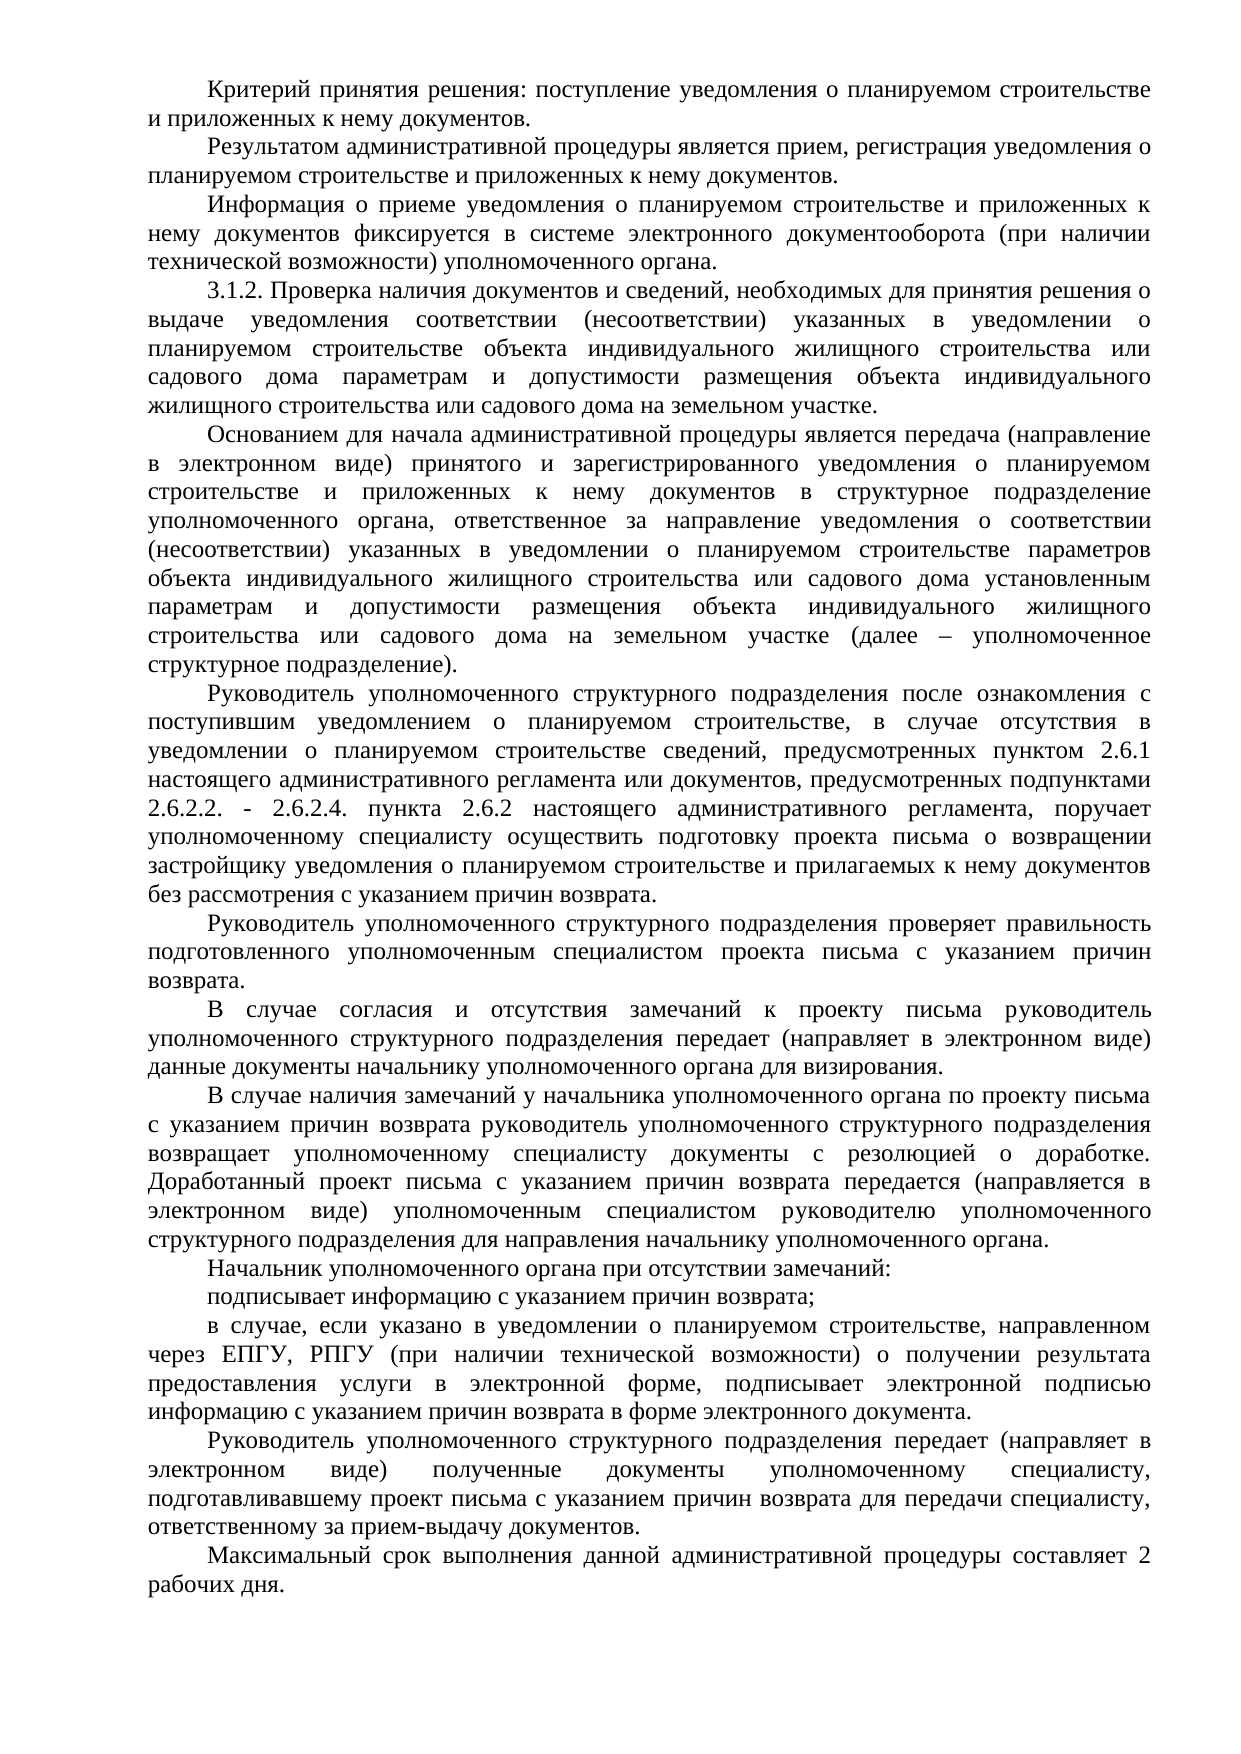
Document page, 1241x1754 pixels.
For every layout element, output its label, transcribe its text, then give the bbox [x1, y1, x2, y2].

text Максимальный срок выполнения данной административной процедуры составляет 2 рабочих дня. [148, 1540, 1152, 1598]
text Основанием для начала административной процедуры является передача (направление в электронном виде) принятого и зарегистрированного уведомления о планируемом строительстве и приложенных к нему документов в структурное подразделение уполномоченного органа, ответственное за направление уведомления о соответствии (несоответствии) указанных в уведомлении о планируемом строительстве параметров объекта индивидуального жилищного строительства или садового дома установленным параметрам и допустимости размещения объекта индивидуального жилищного строительства или садового дома на земельном участке (далее – уполномоченное структурное подразделение). [148, 419, 1152, 678]
text Информация о приеме уведомления о планируемом строительстве и приложенных к нему документов фиксируется в системе электронного документооборота (при наличии технической возможности) уполномоченного органа. [148, 189, 1152, 275]
text Начальник уполномоченного органа при отсутствии замечаний: [148, 1253, 1152, 1281]
text Критерий принятия решения: поступление уведомления о планируемом строительстве и приложенных к нему документов. [148, 74, 1152, 131]
text Руководитель уполномоченного структурного подразделения проверяет правильность подготовленного уполномоченным специалистом проекта письма с указанием причин возврата. [148, 908, 1152, 994]
text В случае наличия замечаний у начальника уполномоченного органа по проекту письма с указанием причин возврата руководитель уполномоченного структурного подразделения возвращает уполномоченному специалисту документы с резолюцией о доработке. Доработанный проект письма с указанием причин возврата передается (направляется в электронном виде) уполномоченным специалистом руководителю уполномоченного структурного подразделения для направления начальнику уполномоченного органа. [148, 1080, 1152, 1253]
text подписывает информацию с указанием причин возврата; [148, 1281, 1152, 1310]
text Результатом административной процедуры является прием, регистрация уведомления о планируемом строительстве и приложенных к нему документов. [148, 131, 1152, 189]
text Руководитель уполномоченного структурного подразделения передает (направляет в электронном виде) полученные документы уполномоченному специалисту, подготавливавшему проект письма с указанием причин возврата для передачи специалисту, ответственному за прием-выдачу документов. [148, 1425, 1152, 1540]
text Руководитель уполномоченного структурного подразделения после ознакомления с поступившим уведомлением о планируемом строительстве, в случае отсутствия в уведомлении о планируемом строительстве сведений, предусмотренных пунктом 2.6.1 настоящего административного регламента или документов, предусмотренных подпунктами 2.6.2.2. - 2.6.2.4. пункта 2.6.2 настоящего административного регламента, поручает уполномоченному специалисту осуществить подготовку проекта письма о возвращении застройщику уведомления о планируемом строительстве и прилагаемых к нему документов без рассмотрения с указанием причин возврата. [148, 678, 1152, 908]
text В случае согласия и отсутствия замечаний к проекту письма руководитель уполномоченного структурного подразделения передает (направляет в электронном виде) данные документы начальнику уполномоченного органа для визирования. [148, 994, 1152, 1080]
text 3.1.2. Проверка наличия документов и сведений, необходимых для принятия решения о выдаче уведомления соответствии (несоответствии) указанных в уведомлении о планируемом строительстве объекта индивидуального жилищного строительства или садового дома параметрам и допустимости размещения объекта индивидуального жилищного строительства или садового дома на земельном участке. [148, 275, 1152, 419]
text в случае, если указано в уведомлении о планируемом строительстве, направленном через ЕПГУ, РПГУ (при наличии технической возможности) о получении результата предоставления услуги в электронной форме, подписывает электронной подписью информацию с указанием причин возврата в форме электронного документа. [148, 1310, 1152, 1425]
